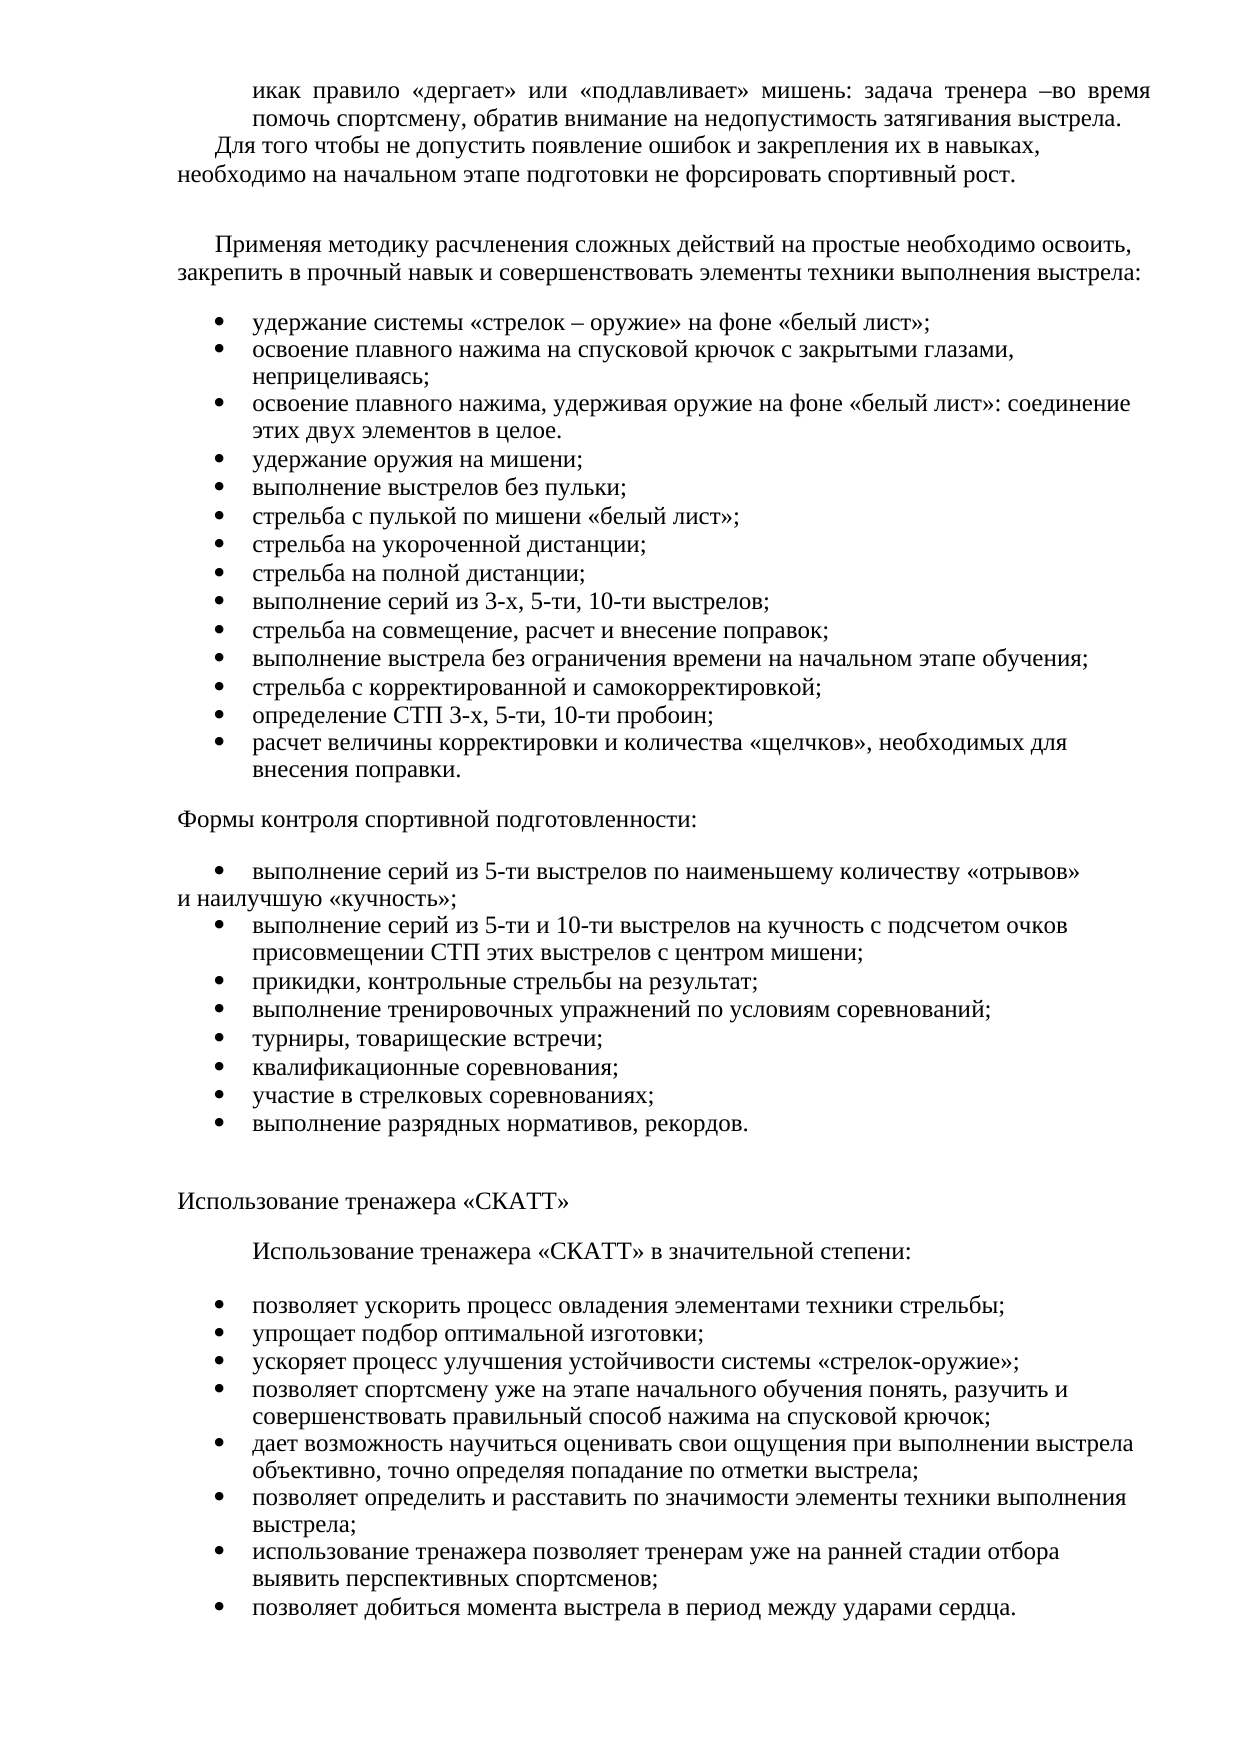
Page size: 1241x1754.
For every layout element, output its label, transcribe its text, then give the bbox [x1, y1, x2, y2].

list участие в стрелковых соревнованиях; [215, 1081, 1152, 1109]
list позволяет ускорить процесс овладения элементами техники стрельбы; [215, 1290, 1152, 1319]
list выполнение выстрелов без пульки; [215, 473, 1152, 501]
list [215, 76, 1152, 132]
list упрощает подбор оптимальной изготовки; [215, 1319, 1152, 1347]
list освоение плавного нажима на спусковой крючок с закрытыми глазами, неприцеливаясь; [215, 336, 1152, 390]
list ускоряет процесс улучшения устойчивости системы «стрелок-оружие»; [215, 1347, 1152, 1376]
list удержание оружия на мишени; [215, 444, 1152, 473]
list стрельба с корректированной и самокорректировкой; [215, 672, 1152, 701]
list выполнение серий из 3-х, 5-ти, 10-ти выстрелов; [215, 587, 1152, 616]
list квалификационные соревнования; [215, 1052, 1152, 1081]
list использование тренажера позволяет тренерам уже на ранней стадии отбора выявить перспективных спортсменов; [215, 1538, 1152, 1592]
text Использование тренажера «СКАТТ» [177, 1187, 1152, 1215]
list расчет величины корректировки и количества «щелчков», необходимых для внесения поправки. [215, 729, 1152, 783]
list выполнение серий из 5-ти выстрелов по наименьшему количеству «отрывов» и наилучшую «кучность»; [177, 858, 1100, 912]
list стрельба на укороченной дистанции; [215, 530, 1152, 558]
list стрельба на совмещение, расчет и внесение поправок; [215, 616, 1152, 644]
list позволяет спортсмену уже на этапе начального обучения понять, разучить и совершенствовать правильный способ нажима на спусковой крючок; [215, 1376, 1152, 1429]
list выполнение серий из 5-ти и 10-ти выстрелов на кучность с подсчетом очков присовмещении СТП этих выстрелов с центром мишени; [215, 912, 1152, 966]
text Применяя методику расчленения сложных действий на простые необходимо освоить, закрепить в прочный навык и совершенствовать элементы техники выполнения выстрела: [177, 231, 1152, 286]
text Формы контроля спортивной подготовленности: [177, 804, 1152, 833]
list выполнение тренировочных упражнений по условиям соревнований; [215, 995, 1152, 1023]
list стрельба с пулькой по мишени «белый лист»; [215, 501, 1152, 530]
list прикидки, контрольные стрельбы на результат; [215, 966, 1152, 995]
list освоение плавного нажима, удерживая оружие на фоне «белый лист»: соединение этих двух элементов в целое. [215, 390, 1152, 444]
text Использование тренажера «СКАТТ» в значительной степени: [252, 1236, 1152, 1265]
list позволяет определить и расставить по значимости элементы техники выполнения выстрела; [215, 1484, 1152, 1538]
list стрельба на полной дистанции; [215, 558, 1152, 587]
text Для того чтобы не допустить появление ошибок и закрепления их в навыках, необходимо на начальном этапе подготовки не форсировать спортивный рост. [177, 132, 1152, 187]
list выполнение выстрела без ограничения времени на начальном этапе обучения; [215, 644, 1152, 672]
list удержание системы «стрелок – оружие» на фоне «белый лист»; [215, 307, 1152, 336]
list выполнение разрядных нормативов, рекордов. [215, 1109, 1152, 1137]
list турниры, товарищеские встречи; [215, 1023, 1152, 1052]
list определение СТП 3-х, 5-ти, 10-ти пробоин; [215, 701, 1152, 729]
list позволяет добиться момента выстрела в период между ударами сердца. [215, 1592, 1152, 1621]
list дает возможность научиться оценивать свои ощущения при выполнении выстрела объективно, точно определяя попадание по отметки выстрела; [215, 1429, 1152, 1484]
